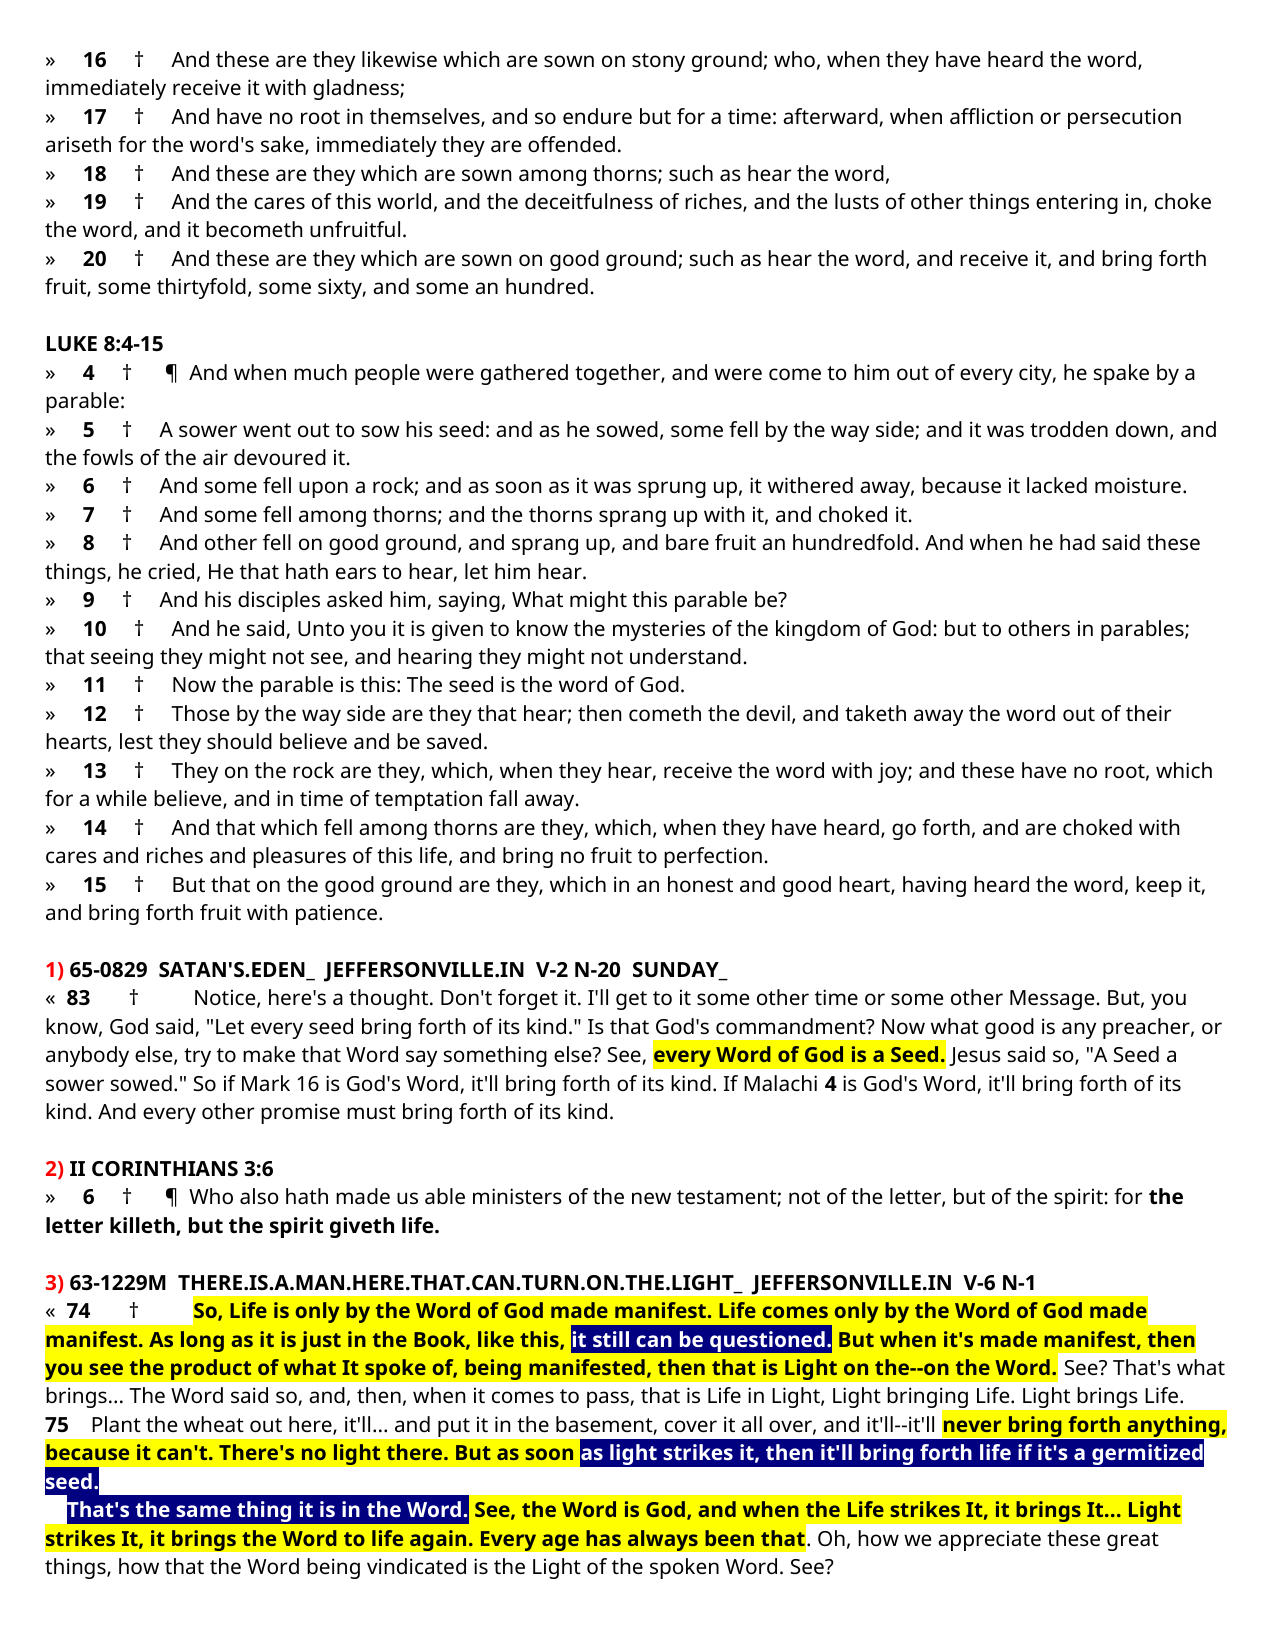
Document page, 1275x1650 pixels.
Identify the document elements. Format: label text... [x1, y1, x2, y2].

text 3) 63-1229M THERE.IS.A.MAN.HERE.THAT.CAN.TURN.ON.THE.LIGHT_ JEFFERSONVILLE.IN V-6 N-1 [45, 1268, 1230, 1296]
text That's the same thing it is in the Word. See, the Word is God, and when the Life strikes It, it brings It... Light strikes It, it brings the Word to life again. Every age has always been that. Oh, how we appreciate these great things, how that the Word being vindicated is the Light of the spoken Word. See? [45, 1495, 1230, 1581]
text » 7 † And some fell among thorns; and the thorns sprang up with it, and choked it. [45, 500, 1230, 528]
text » 20 † And these are they which are sown on good ground; such as hear the word, and receive it, and bring forth fruit, some thirtyfold, some sixty, and some an hundred. [45, 244, 1230, 301]
text 2) II CORINTHIANS 3:6 [45, 1154, 1230, 1182]
text » 12 † Those by the way side are they that hear; then cometh the devil, and taketh away the word out of their hearts, lest they should believe and be saved. [45, 699, 1230, 756]
text » 14 † And that which fell among thorns are they, which, when they have heard, go forth, and are choked with cares and riches and pleasures of this life, and bring no fruit to perfection. [45, 813, 1230, 870]
text 75 Plant the wheat out here, it'll... and put it in the basement, cover it all over, and it'll--it'll never bring forth anything, because it can't. There's no light there. But as soon as light strikes it, then it'll bring forth life if it's a germitized seed. [45, 1410, 1230, 1495]
text » 19 † And the cares of this world, and the deceitfulness of riches, and the lusts of other things entering in, choke the word, and it becometh unfruitful. [45, 187, 1230, 244]
text « 74 † So, Life is only by the Word of God made manifest. Life comes only by the Word of God made manifest. As long as it is just in the Book, like this, it still can be questioned. But when it's made manifest, then you see the product of what It spoke of, being manifested, then that is Light on the--on the Word. See? That's what brings... The Word said so, and, then, when it comes to pass, that is Life in Light, Light bringing Life. Light brings Life. [45, 1296, 1230, 1410]
text » 10 † And he said, Unto you it is given to know the mysteries of the kingdom of God: but to others in parables; that seeing they might not see, and hearing they might not understand. [45, 614, 1230, 671]
text » 17 † And have no root in themselves, and so endure but for a time: afterward, when affliction or persecution ariseth for the word's sake, immediately they are offended. [45, 102, 1230, 159]
text » 16 † And these are they likewise which are sown on stony ground; who, when they have heard the word, immediately receive it with gladness; [45, 45, 1230, 102]
text « 83 † Notice, here's a thought. Don't forget it. I'll get to it some other time or some other Message. But, you know, God said, "Let every seed bring forth of its kind." Is that God's commandment? Now what good is any preacher, or anybody else, try to make that Word say something else? See, every Word of God is a Seed. Jesus said so, "A Seed a sower sowed." So if Mark 16 is God's Word, it'll bring forth of its kind. If Malachi 4 is God's Word, it'll bring forth of its kind. And every other promise must bring forth of its kind. [45, 983, 1230, 1126]
text » 5 † A sower went out to sow his seed: and as he sowed, some fell by the way side; and it was trodden down, and the fowls of the air devoured it. [45, 415, 1230, 472]
text » 11 † Now the parable is this: The seed is the word of God. [45, 671, 1230, 699]
text » 6 † And some fell upon a rock; and as soon as it was sprung up, it withered away, because it lacked moisture. [45, 472, 1230, 500]
text » 18 † And these are they which are sown among thorns; such as hear the word, [45, 159, 1230, 187]
text » 6 † ¶ Who also hath made us able ministers of the new testament; not of the letter, but of the spirit: for the letter killeth, but the spirit giveth life. [45, 1182, 1230, 1239]
text » 15 † But that on the good ground are they, which in an honest and good heart, having heard the word, keep it, and bring forth fruit with patience. [45, 870, 1230, 927]
text 1) 65-0829 SATAN'S.EDEN_ JEFFERSONVILLE.IN V-2 N-20 SUNDAY_ [45, 955, 1230, 983]
text » 13 † They on the rock are they, which, when they hear, receive the word with joy; and these have no root, which for a while believe, and in time of temptation fall away. [45, 756, 1230, 813]
text » 8 † And other fell on good ground, and sprang up, and bare fruit an hundredfold. And when he had said these things, he cried, He that hath ears to hear, let him hear. [45, 528, 1230, 585]
text LUKE 8:4-15 [45, 329, 1230, 358]
text » 4 † ¶ And when much people were gathered together, and were come to him out of every city, he spake by a parable: [45, 358, 1230, 415]
text » 9 † And his disciples asked him, saying, What might this parable be? [45, 585, 1230, 614]
